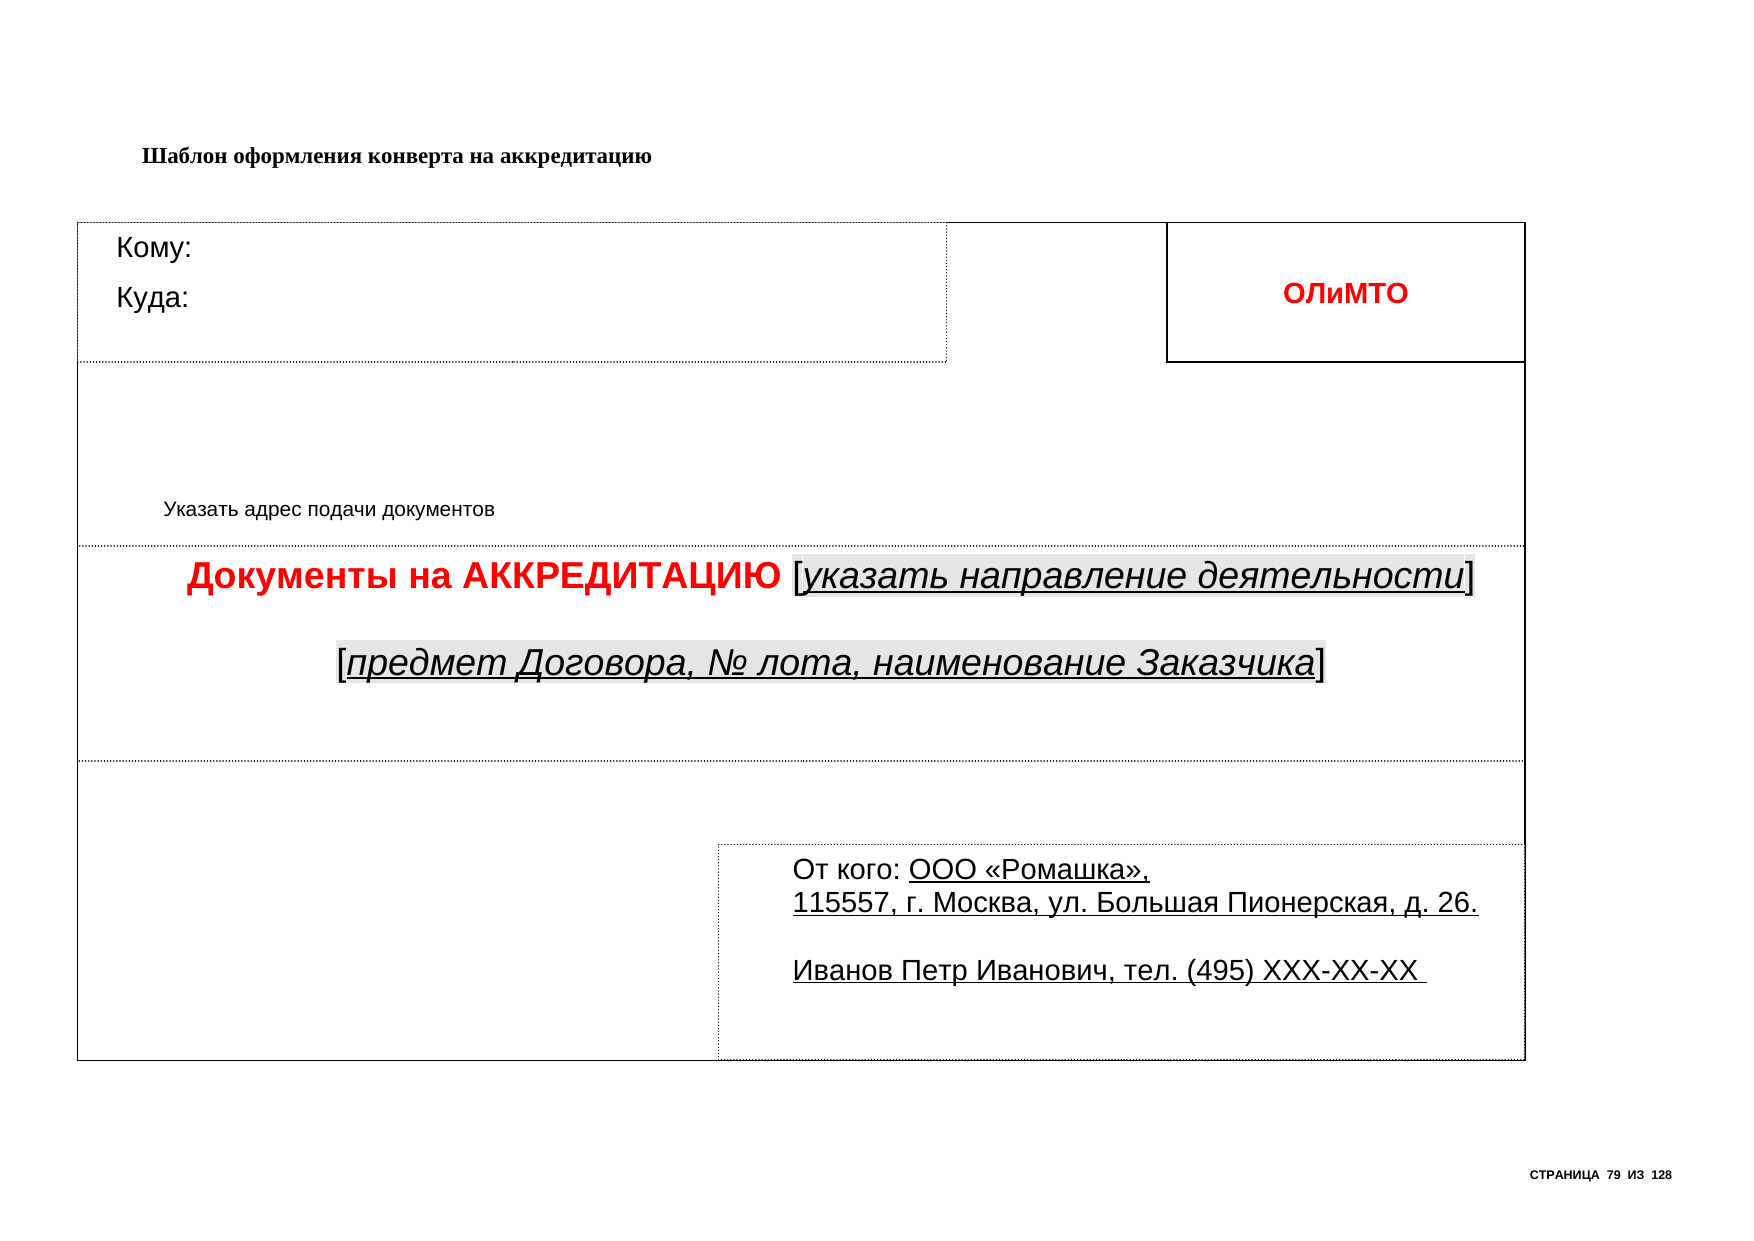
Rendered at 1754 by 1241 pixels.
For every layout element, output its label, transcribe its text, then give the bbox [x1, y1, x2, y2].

text Шаблон оформления конверта на аккредитацию [142, 142, 1695, 169]
